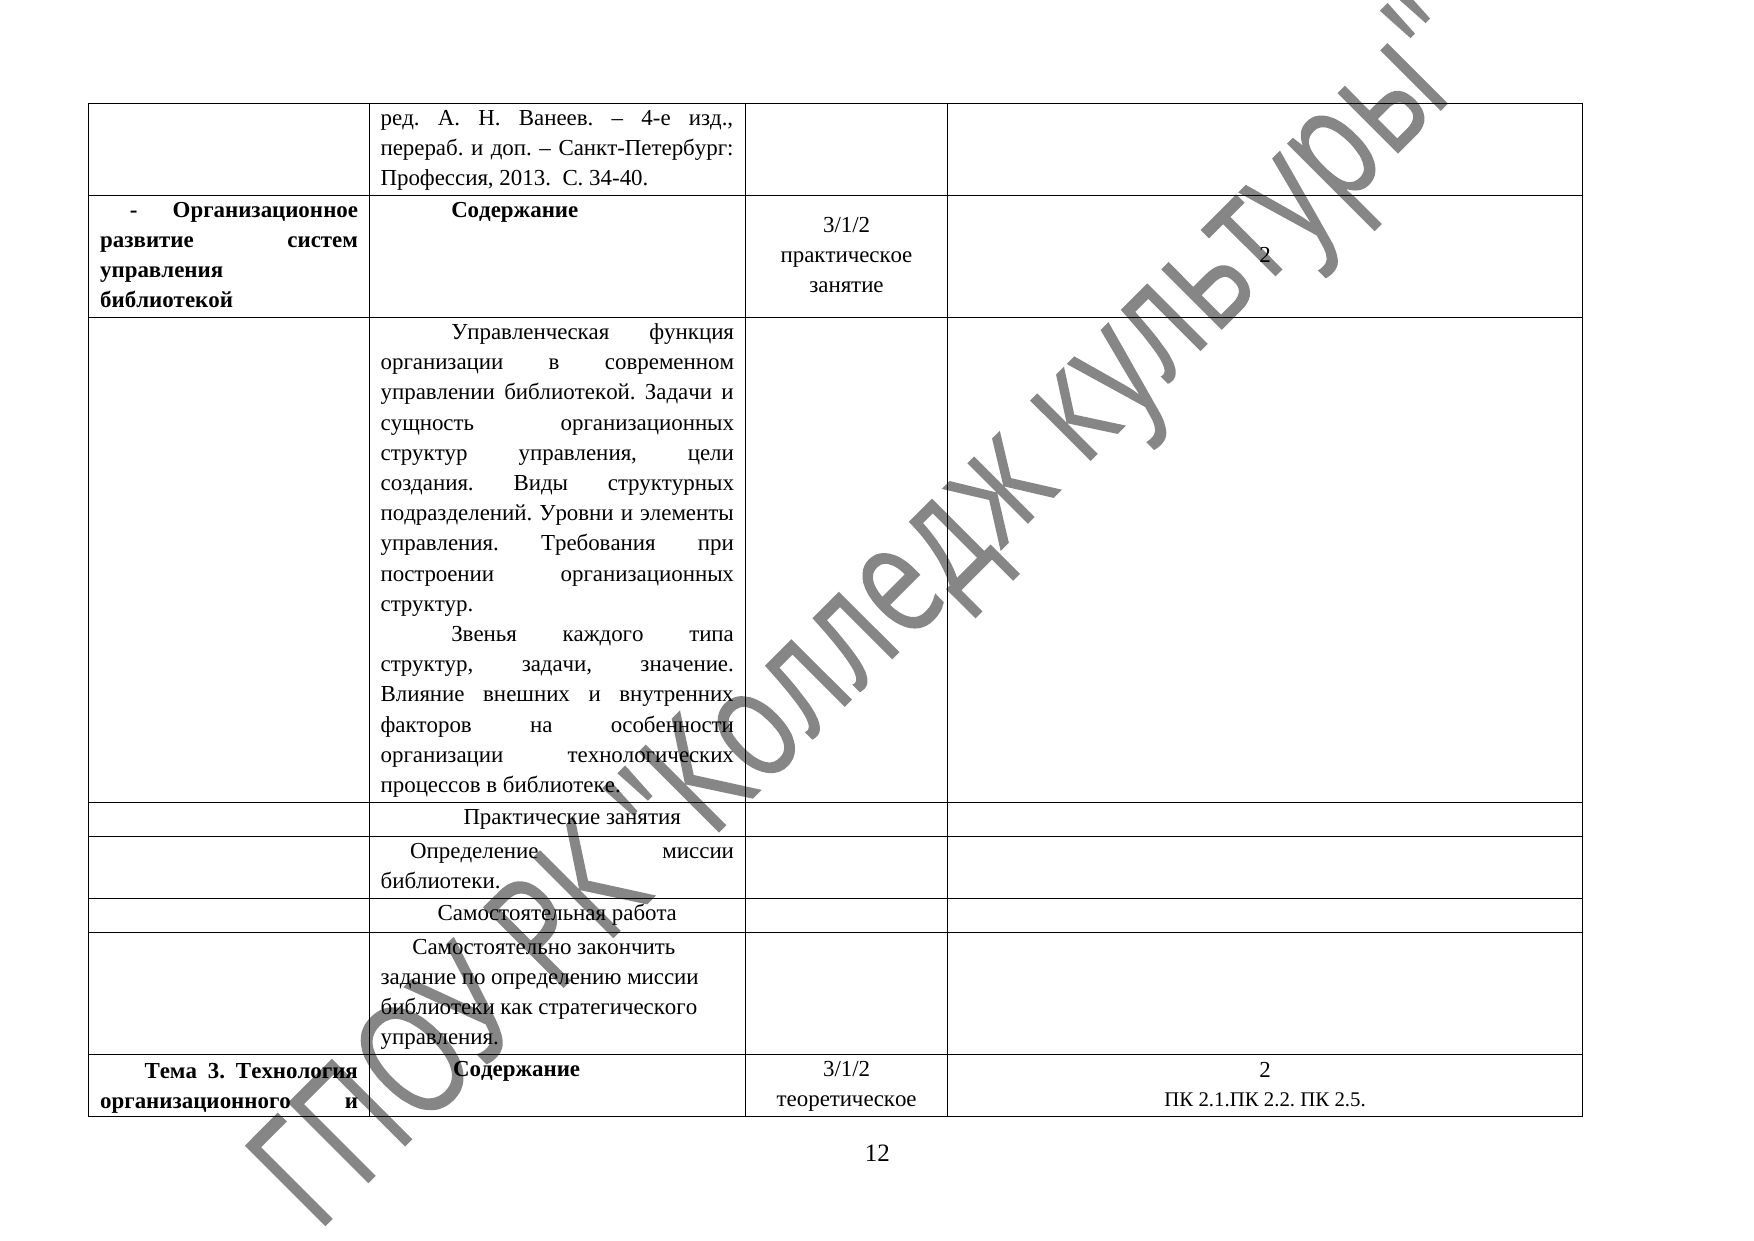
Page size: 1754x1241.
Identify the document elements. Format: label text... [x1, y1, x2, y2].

table_cell [948, 837, 1582, 898]
table_cell Содержание [370, 196, 745, 317]
table_cell Практические занятия [370, 803, 745, 836]
table_cell Содержание [370, 1055, 745, 1116]
table_cell [746, 899, 947, 932]
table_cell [948, 1055, 1582, 1116]
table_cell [89, 1055, 369, 1116]
table_cell [948, 803, 1582, 836]
table_cell Управленческая функция организации в современном управлении библиотекой. Задачи и сущность организационных структур управления, цели создания. Виды структурных подразделений. Уровни и элементы управления. Требования при построении организационных структур. Звенья каждого типа структур, задачи, значение. Влияние внешних и внутренних факторов на особенности организации технологических процессов в библиотеке. [370, 318, 745, 802]
table_cell [948, 104, 1582, 195]
table_cell [948, 318, 1582, 802]
table_cell [89, 104, 369, 195]
table_cell [948, 899, 1582, 932]
table_cell Самостоятельная работа [370, 899, 745, 932]
table_cell Самостоятельно закончить задание по определению миссии библиотеки как стратегического управления. [370, 933, 745, 1054]
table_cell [746, 1055, 947, 1116]
table_cell [89, 899, 369, 932]
table_cell - Организационное развитие систем управления библиотекой [89, 196, 369, 317]
table_cell [746, 318, 947, 802]
table_cell 3/1/2 практическое занятие [746, 196, 947, 317]
table_cell [746, 803, 947, 836]
table_cell [89, 933, 369, 1054]
table_cell [746, 837, 947, 898]
table_cell [948, 933, 1582, 1054]
table_cell 2 [948, 196, 1582, 317]
table_cell [89, 318, 369, 802]
table_cell [89, 803, 369, 836]
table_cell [370, 104, 745, 195]
table_cell [89, 837, 369, 898]
table_cell [746, 933, 947, 1054]
table_cell [746, 104, 947, 195]
table_cell Определение миссии библиотеки. [370, 837, 745, 898]
